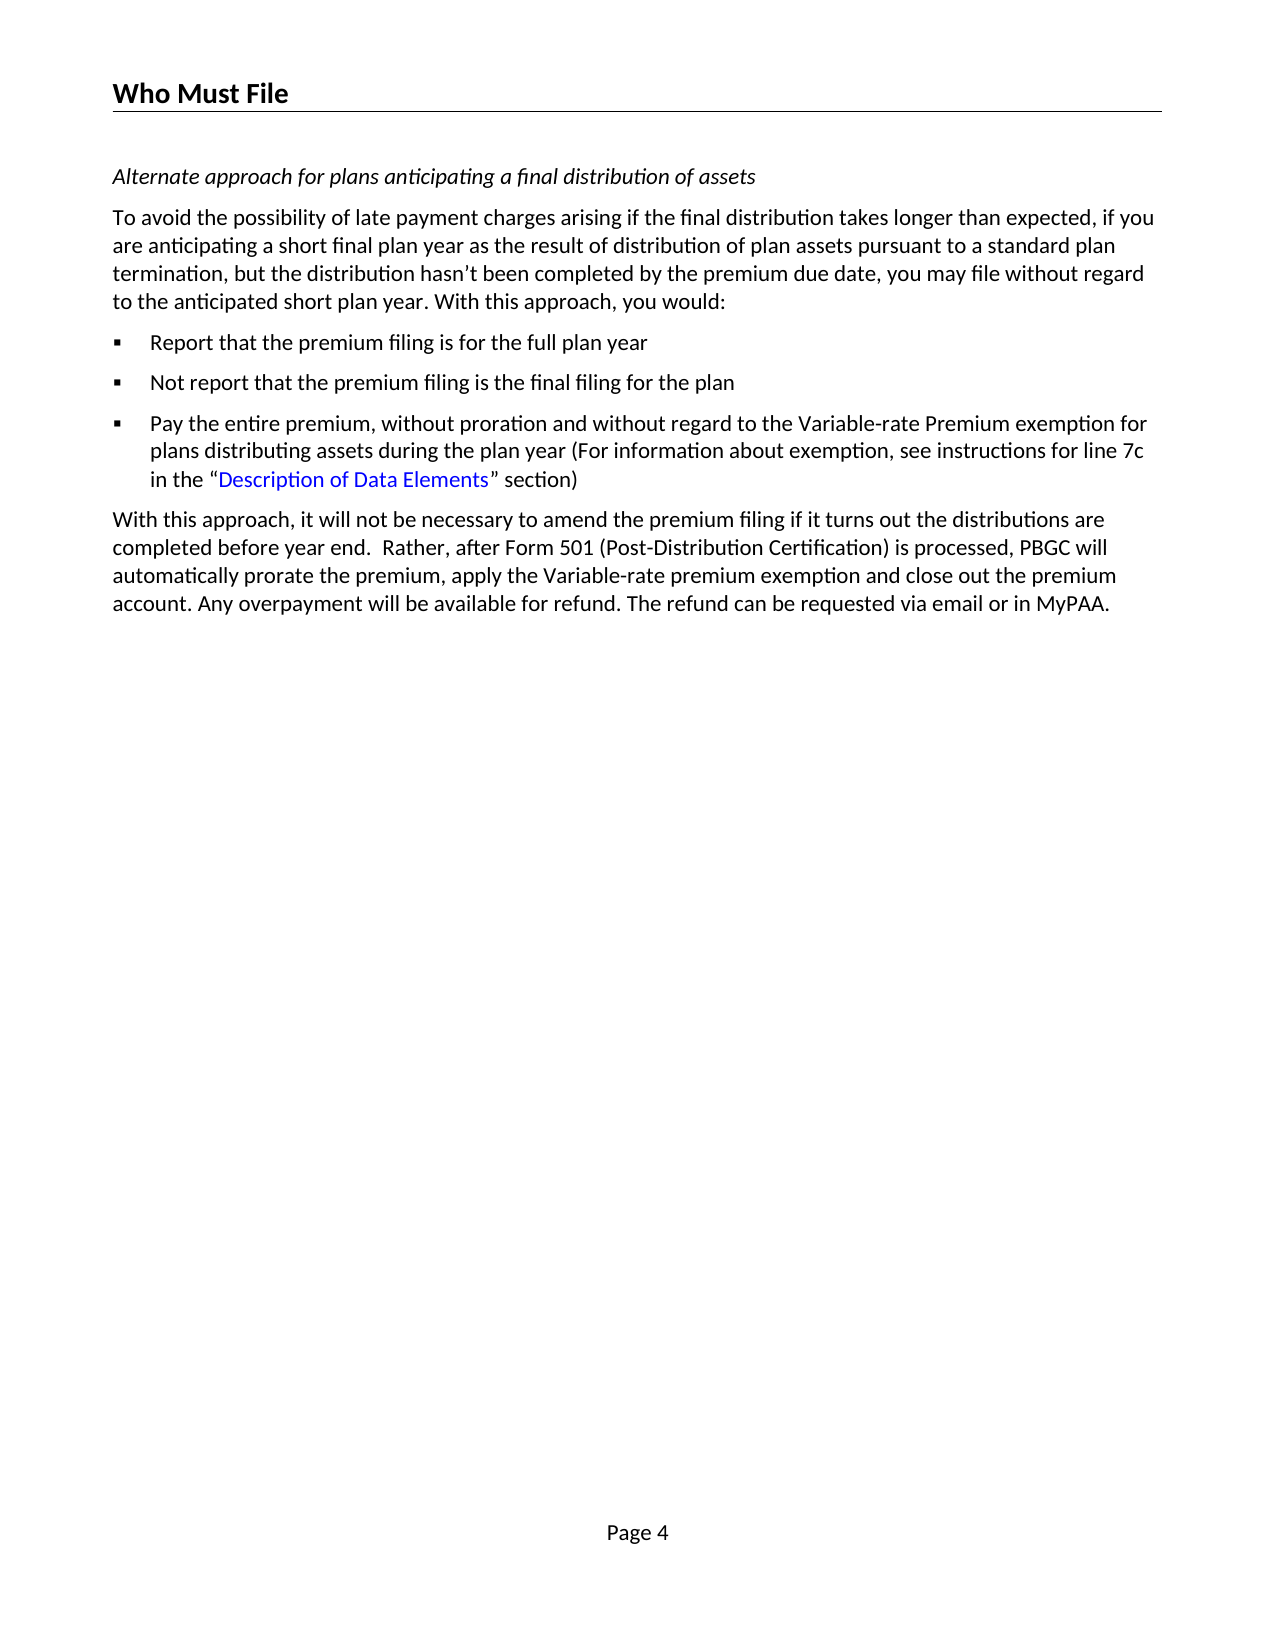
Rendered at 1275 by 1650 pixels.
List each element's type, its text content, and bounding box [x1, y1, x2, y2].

list Not report that the premium filing is the final filing for the plan [112, 368, 1162, 396]
text With this approach, it will not be necessary to amend the premium filing if it turns out the distributions are completed before year end. Rather, after Form 501 (Post-Distribution Certification) is processed, PBGC will automatically prorate the premium, apply the Variable-rate premium exemption and close out the premium account. Any overpayment will be available for refund. The refund can be requested via email or in MyPAA. [112, 505, 1162, 617]
list Report that the premium filing is for the full plan year [112, 328, 1162, 356]
text To avoid the possibility of late payment charges arising if the final distribution takes longer than expected, if you are anticipating a short final plan year as the result of distribution of plan assets pursuant to a standard plan termination, but the distribution hasn’t been completed by the premium due date, you may file without regard to the anticipated short plan year. With this approach, you would: [112, 203, 1162, 315]
text Alternate approach for plans anticipating a final distribution of assets [112, 162, 1162, 191]
list Pay the entire premium, without proration and without regard to the Variable-rate Premium exemption for plans distributing assets during the plan year (For information about exemption, see instructions for line 7c in the “Description of Data Elements” section) [112, 409, 1162, 493]
